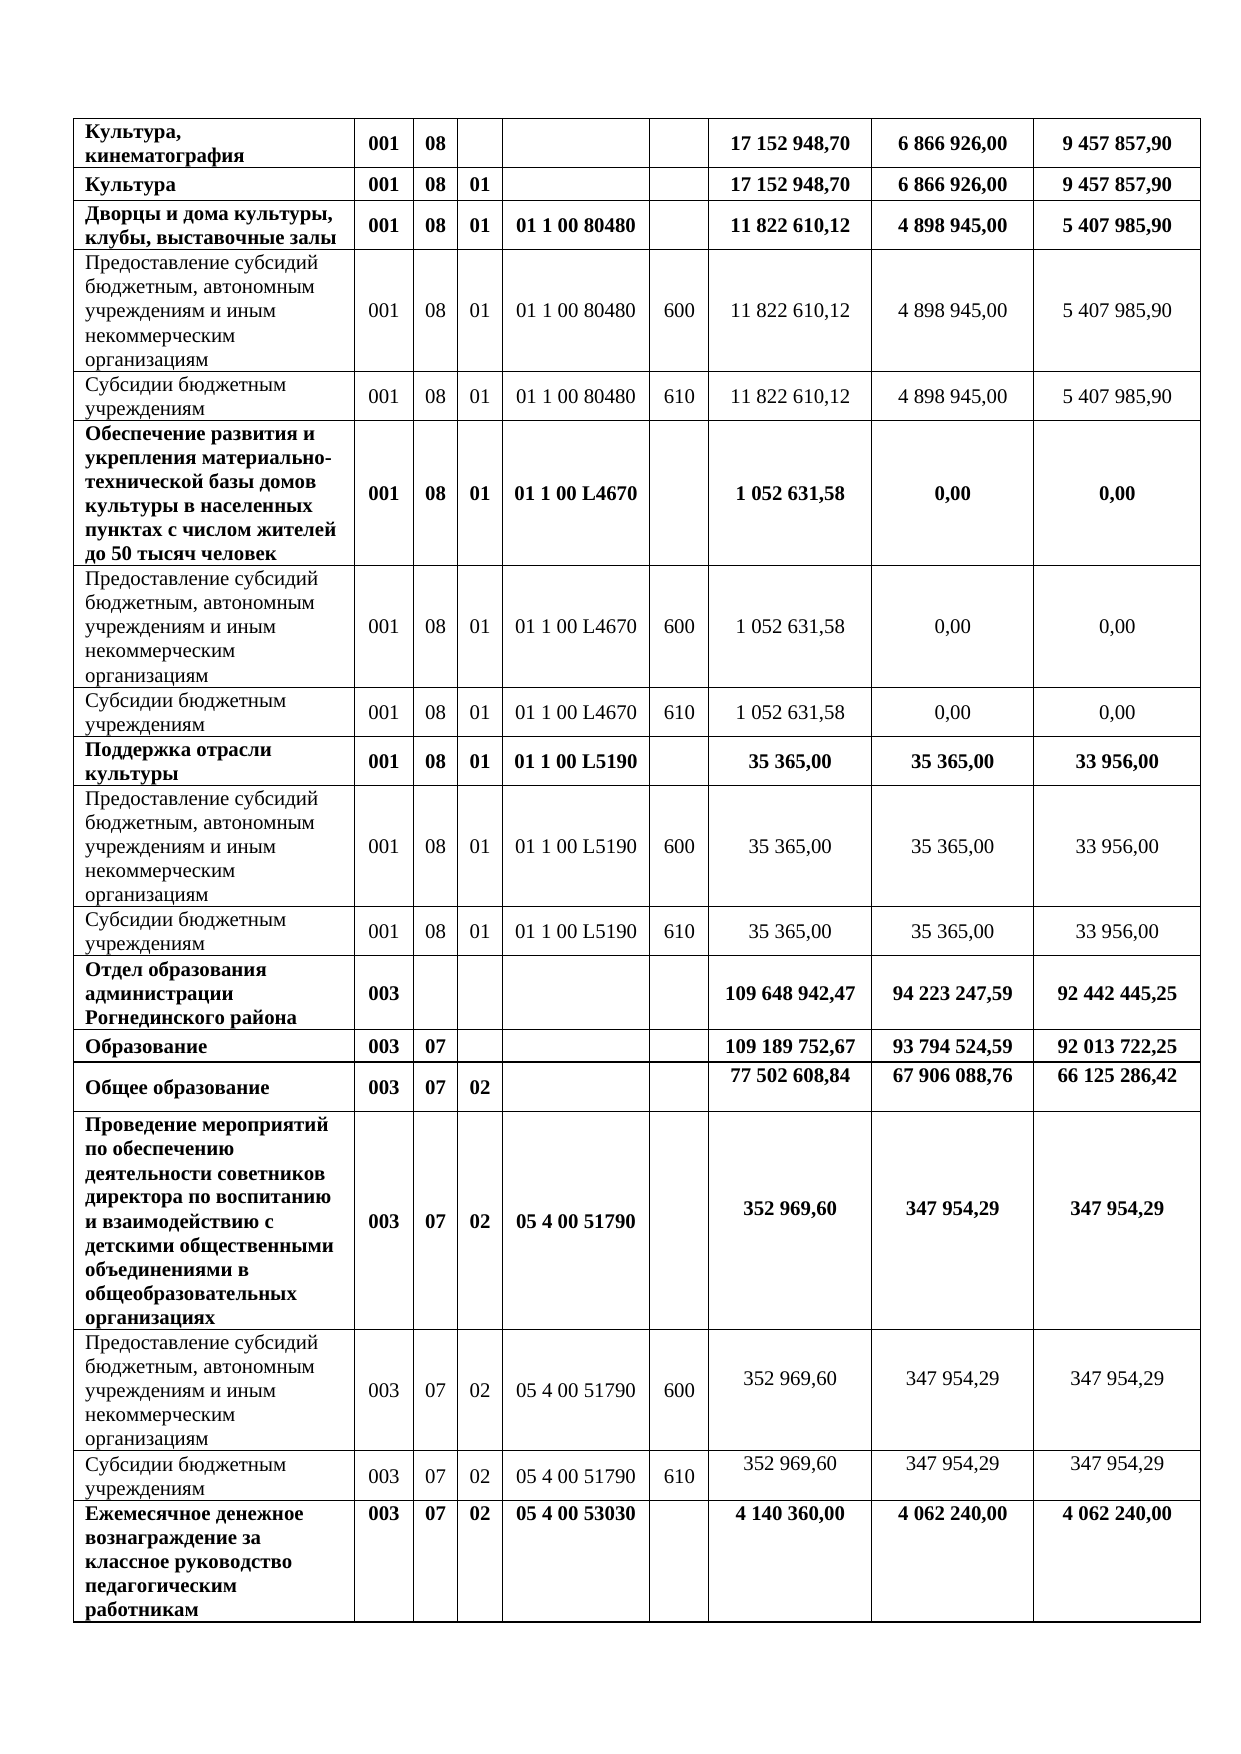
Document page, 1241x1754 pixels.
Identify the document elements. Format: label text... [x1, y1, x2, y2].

table_cell 07 [414, 1451, 457, 1500]
table_cell 0,00 [872, 566, 1033, 687]
table_cell 003 [355, 956, 413, 1029]
table_cell 08 [414, 421, 457, 565]
table_cell 4 898 945,00 [872, 372, 1033, 420]
table_cell 4 062 240,00 [1034, 1501, 1200, 1621]
table_cell 93 794 524,59 [872, 1030, 1033, 1061]
table_cell Дворцы и дома культуры, клубы, выставочные залы [74, 201, 354, 249]
table_cell [650, 201, 708, 249]
table_cell 001 [355, 119, 413, 167]
table_cell [503, 1030, 649, 1061]
table_cell [458, 119, 502, 167]
table_cell 35 365,00 [709, 737, 871, 785]
table_cell 0,00 [872, 688, 1033, 736]
table_cell 9 457 857,90 [1034, 168, 1200, 200]
table_cell [650, 1063, 708, 1111]
table_cell 01 [458, 566, 502, 687]
table_cell 600 [650, 786, 708, 906]
table_cell 92 442 445,25 [1034, 956, 1200, 1029]
table_cell 003 [355, 1112, 413, 1329]
table_cell Культура, кинематография [74, 119, 354, 167]
table_cell 347 954,29 [1034, 1112, 1200, 1329]
table_cell Проведение мероприятий по обеспечению деятельности советников директора по воспитанию и взаимодействию с детскими общественными объединениями в общеобразовательных организациях [74, 1112, 354, 1329]
table_cell 001 [355, 421, 413, 565]
table_cell Культура [74, 168, 354, 200]
table_cell Субсидии бюджетным учреждениям [74, 688, 354, 736]
table_cell 003 [355, 1063, 413, 1111]
table_cell 352 969,60 [709, 1451, 871, 1500]
table_cell [414, 956, 457, 1029]
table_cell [74, 1501, 354, 1621]
table_cell 08 [414, 119, 457, 167]
table_cell [458, 956, 502, 1029]
table_cell 01 1 00 L4670 [503, 566, 649, 687]
table_cell Поддержка отрасли культуры [74, 737, 354, 785]
table_cell 01 1 00 L5190 [503, 737, 649, 785]
table_cell 0,00 [1034, 566, 1200, 687]
table_cell 001 [355, 201, 413, 249]
table_cell 001 [355, 688, 413, 736]
table_cell 001 [355, 786, 413, 906]
table_cell 5 407 985,90 [1034, 372, 1200, 420]
table_cell 003 [355, 1451, 413, 1500]
table_cell [650, 1112, 708, 1329]
table_cell 600 [650, 1330, 708, 1450]
table_cell 01 1 00 80480 [503, 250, 649, 371]
table_cell 610 [650, 688, 708, 736]
table_cell [503, 168, 649, 200]
table_cell Предоставление субсидий бюджетным, автономным учреждениям и иным некоммерческим организациям [74, 1330, 354, 1450]
table_cell 01 1 00 80480 [503, 372, 649, 420]
table_cell 01 [458, 250, 502, 371]
table_cell Предоставление субсидий бюджетным, автономным учреждениям и иным некоммерческим организациям [74, 566, 354, 687]
table_cell 07 [414, 1063, 457, 1111]
table_cell Отдел образования администрации Рогнединского района [74, 956, 354, 1029]
table_cell 08 [414, 737, 457, 785]
table_cell 0,00 [1034, 421, 1200, 565]
table_cell 347 954,29 [1034, 1330, 1200, 1450]
table_cell 08 [414, 907, 457, 955]
table_cell 08 [414, 688, 457, 736]
table_cell Субсидии бюджетным учреждениям [74, 907, 354, 955]
table_cell 4 898 945,00 [872, 250, 1033, 371]
table_cell 003 [355, 1330, 413, 1450]
table_cell 352 969,60 [709, 1330, 871, 1450]
table_cell 610 [650, 1451, 708, 1500]
table_cell 9 457 857,90 [1034, 119, 1200, 167]
table_cell [458, 1030, 502, 1061]
table_cell 6 866 926,00 [872, 119, 1033, 167]
table_cell 35 365,00 [709, 907, 871, 955]
table_cell 05 4 00 51790 [503, 1112, 649, 1329]
table_cell 352 969,60 [709, 1112, 871, 1329]
table_cell [650, 168, 708, 200]
table_cell 92 013 722,25 [1034, 1030, 1200, 1061]
table_cell 08 [414, 250, 457, 371]
table_cell 05 4 00 51790 [503, 1451, 649, 1500]
table_cell 33 956,00 [1034, 737, 1200, 785]
table_cell 35 365,00 [872, 786, 1033, 906]
table_cell 01 1 00 80480 [503, 201, 649, 249]
table_cell 35 365,00 [872, 907, 1033, 955]
table_cell 109 648 942,47 [709, 956, 871, 1029]
table_cell [650, 1030, 708, 1061]
table_cell 33 956,00 [1034, 907, 1200, 955]
table_cell 77 502 608,84 [709, 1063, 871, 1111]
table_cell 001 [355, 907, 413, 955]
table_cell 01 1 00 L4670 [503, 688, 649, 736]
table_cell 07 [414, 1112, 457, 1329]
table_cell 347 954,29 [1034, 1451, 1200, 1500]
table_cell 02 [458, 1330, 502, 1450]
table_cell 01 [458, 737, 502, 785]
table_cell 05 4 00 53030 [503, 1501, 649, 1621]
table_cell 003 [355, 1501, 413, 1621]
table_cell 07 [414, 1501, 457, 1621]
table_cell 01 [458, 168, 502, 200]
table_cell 33 956,00 [1034, 786, 1200, 906]
table_cell 01 1 00 L4670 [503, 421, 649, 565]
table_cell 1 052 631,58 [709, 688, 871, 736]
table_cell [503, 119, 649, 167]
table_cell 347 954,29 [872, 1112, 1033, 1329]
table_cell [650, 119, 708, 167]
table_cell Предоставление субсидий бюджетным, автономным учреждениям и иным некоммерческим организациям [74, 786, 354, 906]
table_cell 1 052 631,58 [709, 421, 871, 565]
table_cell 67 906 088,76 [872, 1063, 1033, 1111]
table_cell 1 052 631,58 [709, 566, 871, 687]
table_cell 01 1 00 L5190 [503, 786, 649, 906]
table_cell Субсидии бюджетным учреждениям [74, 372, 354, 420]
table_cell 05 4 00 51790 [503, 1330, 649, 1450]
table_cell 66 125 286,42 [1034, 1063, 1200, 1111]
table_cell 0,00 [1034, 688, 1200, 736]
table_cell 02 [458, 1501, 502, 1621]
table_cell 07 [414, 1030, 457, 1061]
table_cell 0,00 [872, 421, 1033, 565]
table_cell [503, 1063, 649, 1111]
table_cell Обеспечение развития и укрепления материально-технической базы домов культуры в населенных пунктах с числом жителей до 50 тысяч человек [74, 421, 354, 565]
table_cell 610 [650, 372, 708, 420]
table_cell 347 954,29 [872, 1330, 1033, 1450]
table_cell Предоставление субсидий бюджетным, автономным учреждениям и иным некоммерческим организациям [74, 250, 354, 371]
table_cell 600 [650, 250, 708, 371]
table_cell Общее образование [74, 1063, 354, 1111]
table_cell 001 [355, 566, 413, 687]
table_cell 17 152 948,70 [709, 119, 871, 167]
table_cell 001 [355, 250, 413, 371]
table_cell 08 [414, 372, 457, 420]
table_cell 4 062 240,00 [872, 1501, 1033, 1621]
table_cell Субсидии бюджетным учреждениям [74, 1451, 354, 1500]
table_cell 07 [414, 1330, 457, 1450]
table_cell 600 [650, 566, 708, 687]
table_cell 003 [355, 1030, 413, 1061]
table_cell 610 [650, 907, 708, 955]
table_cell 5 407 985,90 [1034, 250, 1200, 371]
table_cell 01 [458, 421, 502, 565]
table_cell 5 407 985,90 [1034, 201, 1200, 249]
table_cell 02 [458, 1112, 502, 1329]
table_cell 02 [458, 1451, 502, 1500]
table_cell 11 822 610,12 [709, 201, 871, 249]
table_cell [503, 956, 649, 1029]
table_cell 001 [355, 737, 413, 785]
table_cell Образование [74, 1030, 354, 1061]
table_cell 08 [414, 566, 457, 687]
table_cell 01 1 00 L5190 [503, 907, 649, 955]
table_cell 109 189 752,67 [709, 1030, 871, 1061]
table_cell 08 [414, 168, 457, 200]
table_cell 4 140 360,00 [709, 1501, 871, 1621]
table_cell 4 898 945,00 [872, 201, 1033, 249]
table_cell 01 [458, 372, 502, 420]
table_cell 94 223 247,59 [872, 956, 1033, 1029]
table_cell 6 866 926,00 [872, 168, 1033, 200]
table_cell 001 [355, 372, 413, 420]
table_cell 11 822 610,12 [709, 372, 871, 420]
table_cell 08 [414, 786, 457, 906]
table_cell 01 [458, 786, 502, 906]
table_cell 347 954,29 [872, 1451, 1033, 1500]
table_cell [650, 737, 708, 785]
table_cell 01 [458, 907, 502, 955]
table_cell [650, 421, 708, 565]
table_cell 01 [458, 688, 502, 736]
table_cell 01 [458, 201, 502, 249]
table_cell [650, 1501, 708, 1621]
table_cell [650, 956, 708, 1029]
table_cell 08 [414, 201, 457, 249]
table_cell 001 [355, 168, 413, 200]
table_cell 35 365,00 [872, 737, 1033, 785]
table_cell 02 [458, 1063, 502, 1111]
table_cell 17 152 948,70 [709, 168, 871, 200]
table_cell 35 365,00 [709, 786, 871, 906]
table_cell 11 822 610,12 [709, 250, 871, 371]
